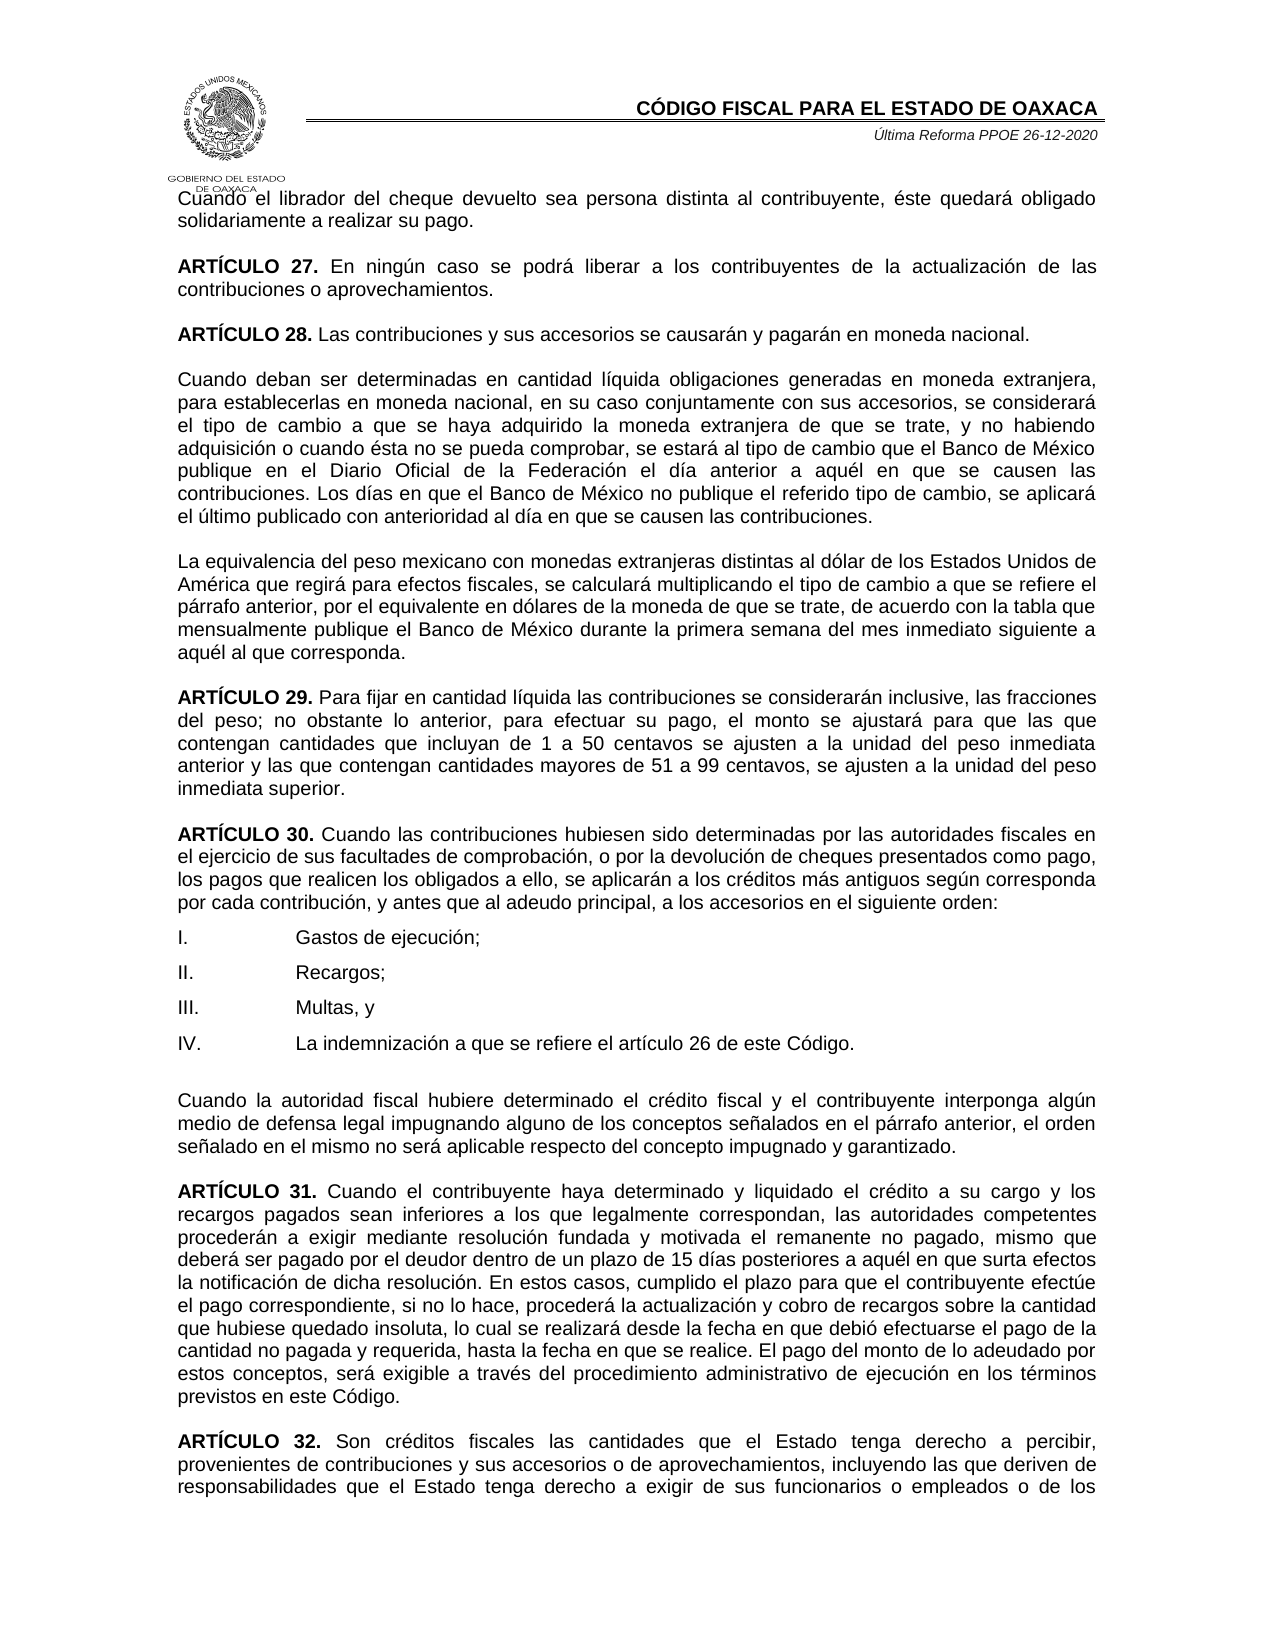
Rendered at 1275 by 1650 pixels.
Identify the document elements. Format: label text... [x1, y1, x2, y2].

text Cuando deban ser determinadas en cantidad líquida obligaciones generadas en moneda extranjera, para establecerlas en moneda nacional, en su caso conjuntamente con sus accesorios, se considerará el tipo de cambio a que se haya adquirido la moneda extranjera de que se trate, y no habiendo adquisición o cuando ésta no se pueda comprobar, se estará al tipo de cambio que el Banco de México publique en el Diario Oficial de la Federación el día anterior a aquél en que se causen las contribuciones. Los días en que el Banco de México no publique el referido tipo de cambio, se aplicará el último publicado con anterioridad al día en que se causen las contribuciones. [177, 368, 1098, 527]
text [177, 1430, 1098, 1498]
text Cuando el librador del cheque devuelto sea persona distinta al contribuyente, éste quedará obligado solidariamente a realizar su pago. [177, 187, 1098, 232]
text ARTÍCULO 27. En ningún caso se podrá liberar a los contribuyentes de la actualización de las contribuciones o aprovechamientos. [177, 255, 1098, 300]
list Recargos; [177, 961, 1098, 984]
text ARTÍCULO 30. Cuando las contribuciones hubiesen sido determinadas por las autoridades fiscales en el ejercicio de sus facultades de comprobación, o por la devolución de cheques presentados como pago, los pagos que realicen los obligados a ello, se aplicarán a los créditos más antiguos según corresponda por cada contribución, y antes que al adeudo principal, a los accesorios en el siguiente orden: [177, 822, 1098, 913]
list La indemnización a que se refiere el artículo 26 de este Código. [177, 1031, 1098, 1054]
text ARTÍCULO 31. Cuando el contribuyente haya determinado y liquidado el crédito a su cargo y los recargos pagados sean inferiores a los que legalmente correspondan, las autoridades competentes procederán a exigir mediante resolución fundada y motivada el remanente no pagado, mismo que deberá ser pagado por el deudor dentro de un plazo de 15 días posteriores a aquél en que surta efectos la notificación de dicha resolución. En estos casos, cumplido el plazo para que el contribuyente efectúe el pago correspondiente, si no lo hace, procederá la actualización y cobro de recargos sobre la cantidad que hubiese quedado insoluta, lo cual se realizará desde la fecha en que debió efectuarse el pago de la cantidad no pagada y requerida, hasta la fecha en que se realice. El pago del monto de lo adeudado por estos conceptos, será exigible a través del procedimiento administrativo de ejecución en los términos previstos en este Código. [177, 1180, 1098, 1407]
text La equivalencia del peso mexicano con monedas extranjeras distintas al dólar de los Estados Unidos de América que regirá para efectos fiscales, se calculará multiplicando el tipo de cambio a que se refiere el párrafo anterior, por el equivalente en dólares de la moneda de que se trate, de acuerdo con la tabla que mensualmente publique el Banco de México durante la primera semana del mes inmediato siguiente a aquél al que corresponda. [177, 550, 1098, 663]
text ARTÍCULO 29. Para fijar en cantidad líquida las contribuciones se considerarán inclusive, las fracciones del peso; no obstante lo anterior, para efectuar su pago, el monto se ajustará para que las que contengan cantidades que incluyan de 1 a 50 centavos se ajusten a la unidad del peso inmediata anterior y las que contengan cantidades mayores de 51 a 99 centavos, se ajusten a la unidad del peso inmediata superior. [177, 686, 1098, 800]
text ARTÍCULO 28. Las contribuciones y sus accesorios se causarán y pagarán en moneda nacional. [177, 323, 1098, 346]
list Gastos de ejecución; [177, 926, 1098, 948]
list Multas, y [177, 996, 1098, 1019]
text Cuando la autoridad fiscal hubiere determinado el crédito fiscal y el contribuyente interponga algún medio de defensa legal impugnando alguno de los conceptos señalados en el párrafo anterior, el orden señalado en el mismo no será aplicable respecto del concepto impugnado y garantizado. [177, 1089, 1098, 1157]
picture [165, 73, 288, 195]
